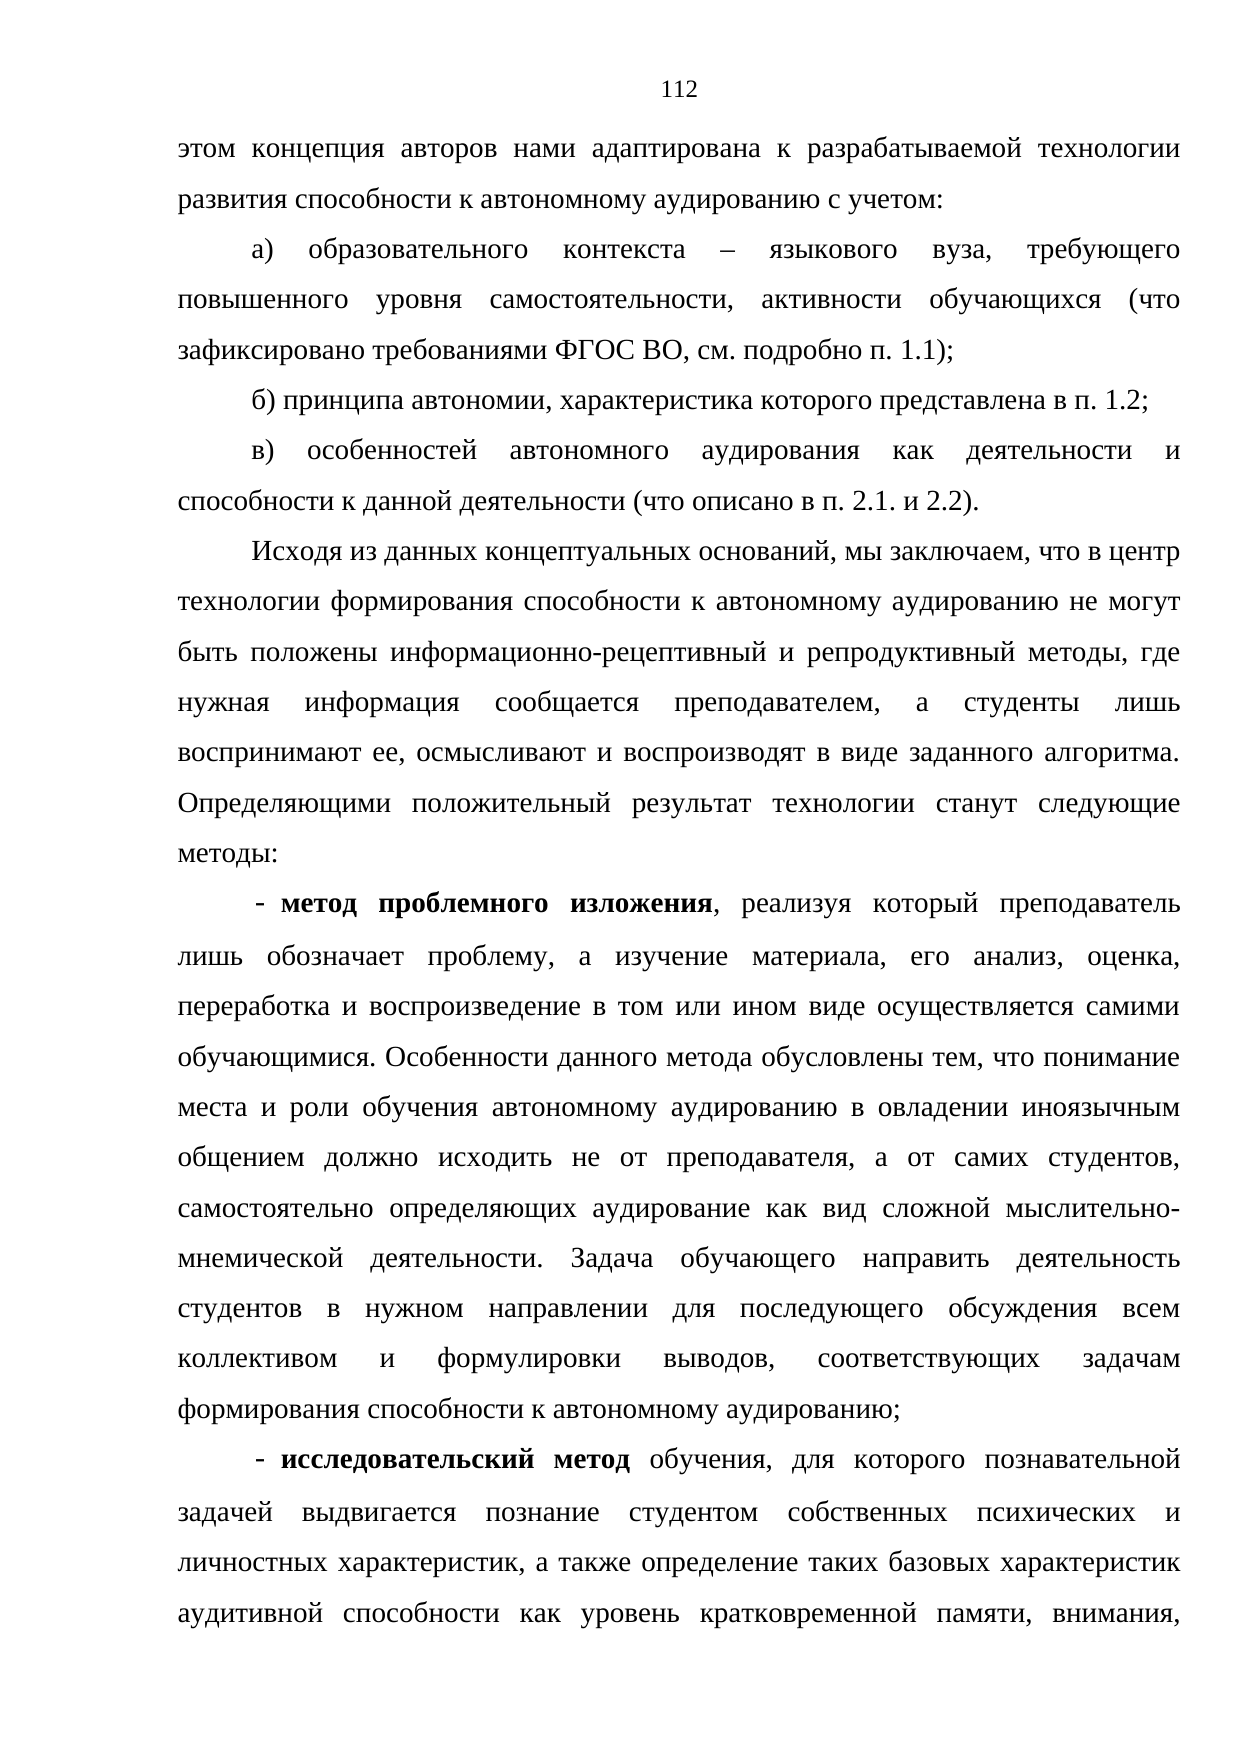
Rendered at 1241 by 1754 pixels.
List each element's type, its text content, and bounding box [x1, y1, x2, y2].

text Исходя из данных концептуальных оснований, мы заключаем, что в центр технологии формирования способности к автономному аудированию не могут быть положены информационно-рецептивный и репродуктивный методы, где нужная информация сообщается преподавателем, а студенты лишь воспринимают ее, осмысливают и воспроизводят в виде заданного алгоритма. Определяющими положительный результат технологии станут следующие методы: [177, 533, 1181, 868]
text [177, 131, 1181, 214]
text в) особенностей автономного аудирования как деятельности и способности к данной деятельности (что описано в п. 2.1. и 2.2). [177, 432, 1181, 516]
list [177, 1441, 1181, 1628]
list метод проблемного изложения, реализуя который преподаватель лишь обозначает проблему, а изучение материала, его анализ, оценка, переработка и воспроизведение в том или ином виде осуществляется самими обучающимися. Особенности данного метода обусловлены тем, что понимание места и роли обучения автономному аудированию в овладении иноязычным общением должно исходить не от преподавателя, а от самих студентов, самостоятельно определяющих аудирование как вид сложной мыслительно-мнемической деятельности. Задача обучающего направить деятельность студентов в нужном направлении для последующего обсуждения всем коллективом и формулировки выводов, соответствующих задачам формирования способности к автономному аудированию; [177, 885, 1181, 1424]
text а) образовательного контекста – языкового вуза, требующего повышенного уровня самостоятельности, активности обучающихся (что зафиксировано требованиями ФГОС ВО, см. подробно п. 1.1); [177, 231, 1181, 365]
text б) принципа автономии, характеристика которого представлена в п. 1.2; [177, 382, 1181, 416]
